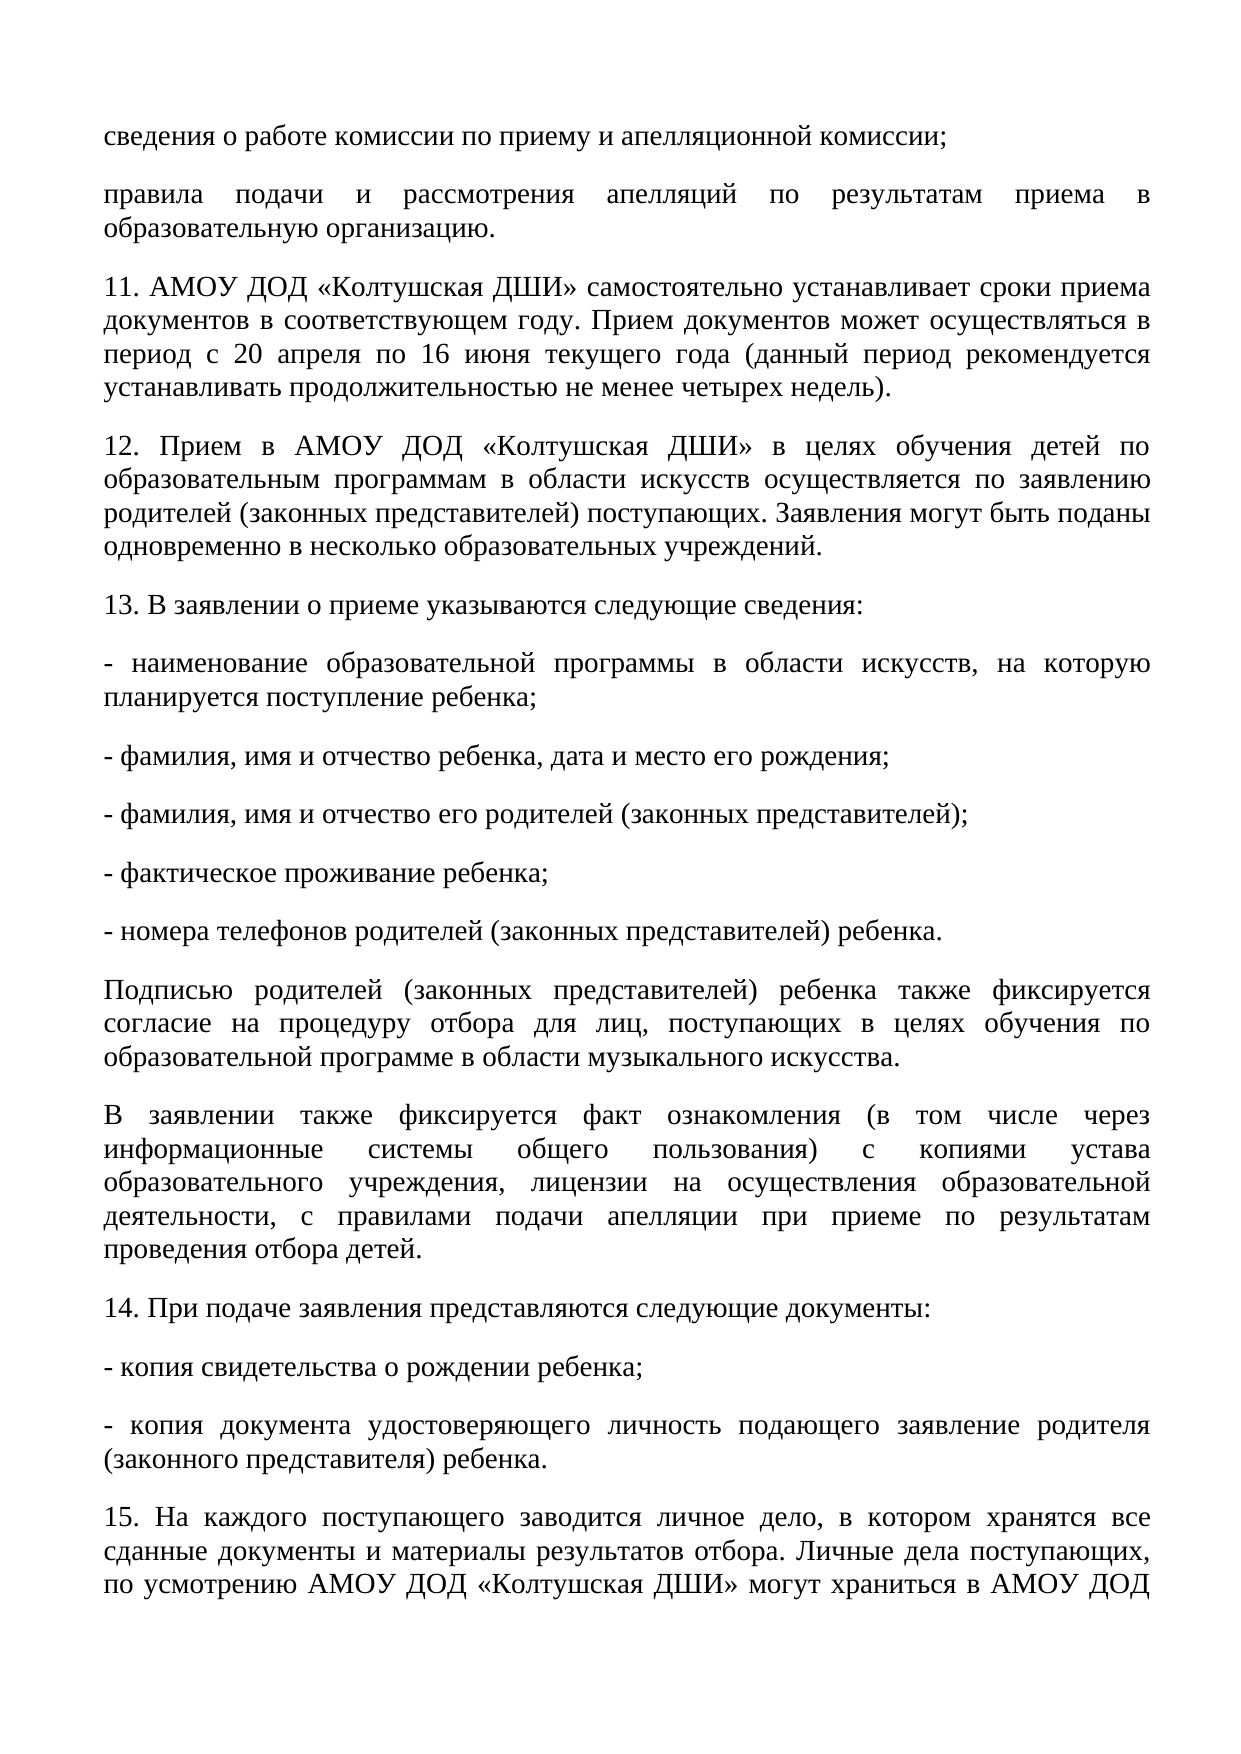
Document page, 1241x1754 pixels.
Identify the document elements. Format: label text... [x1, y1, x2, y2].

text - номера телефонов родителей (законных представителей) ребенка. [103, 913, 1152, 947]
text - фактическое проживание ребенка; [103, 855, 1152, 888]
text сведения о работе комиссии по приему и апелляционной комиссии; [103, 118, 1152, 152]
text 11. АМОУ ДОД «Колтушская ДШИ» самостоятельно устанавливает сроки приема документов в соответствующем году. Прием документов может осуществляться в период с 20 апреля по 16 июня текущего года (данный период рекомендуется устанавливать продолжительностью не менее четырех недель). [103, 269, 1152, 403]
text - фамилия, имя и отчество его родителей (законных представителей); [103, 796, 1152, 830]
text - копия свидетельства о рождении ребенка; [103, 1349, 1152, 1382]
text 14. При подаче заявления представляются следующие документы: [103, 1290, 1152, 1324]
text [103, 1499, 1152, 1600]
text - наименование образовательной программы в области искусств, на которую планируется поступление ребенка; [103, 646, 1152, 713]
text 12. Прием в АМОУ ДОД «Колтушская ДШИ» в целях обучения детей по образовательным программам в области искусств осуществляется по заявлению родителей (законных представителей) поступающих. Заявления могут быть поданы одновременно в несколько образовательных учреждений. [103, 428, 1152, 562]
text правила подачи и рассмотрения апелляций по результатам приема в образовательную организацию. [103, 177, 1152, 244]
text - копия документа удостоверяющего личность подающего заявление родителя (законного представителя) ребенка. [103, 1407, 1152, 1474]
text 13. В заявлении о приеме указываются следующие сведения: [103, 587, 1152, 621]
text В заявлении также фиксируется факт ознакомления (в том числе через информационные системы общего пользования) с копиями устава образовательного учреждения, лицензии на осуществления образовательной деятельности, с правилами подачи апелляции при приеме по результатам проведения отбора детей. [103, 1097, 1152, 1265]
text - фамилия, имя и отчество ребенка, дата и место его рождения; [103, 738, 1152, 771]
text Подписью родителей (законных представителей) ребенка также фиксируется согласие на процедуру отбора для лиц, поступающих в целях обучения по образовательной программе в области музыкального искусства. [103, 972, 1152, 1072]
